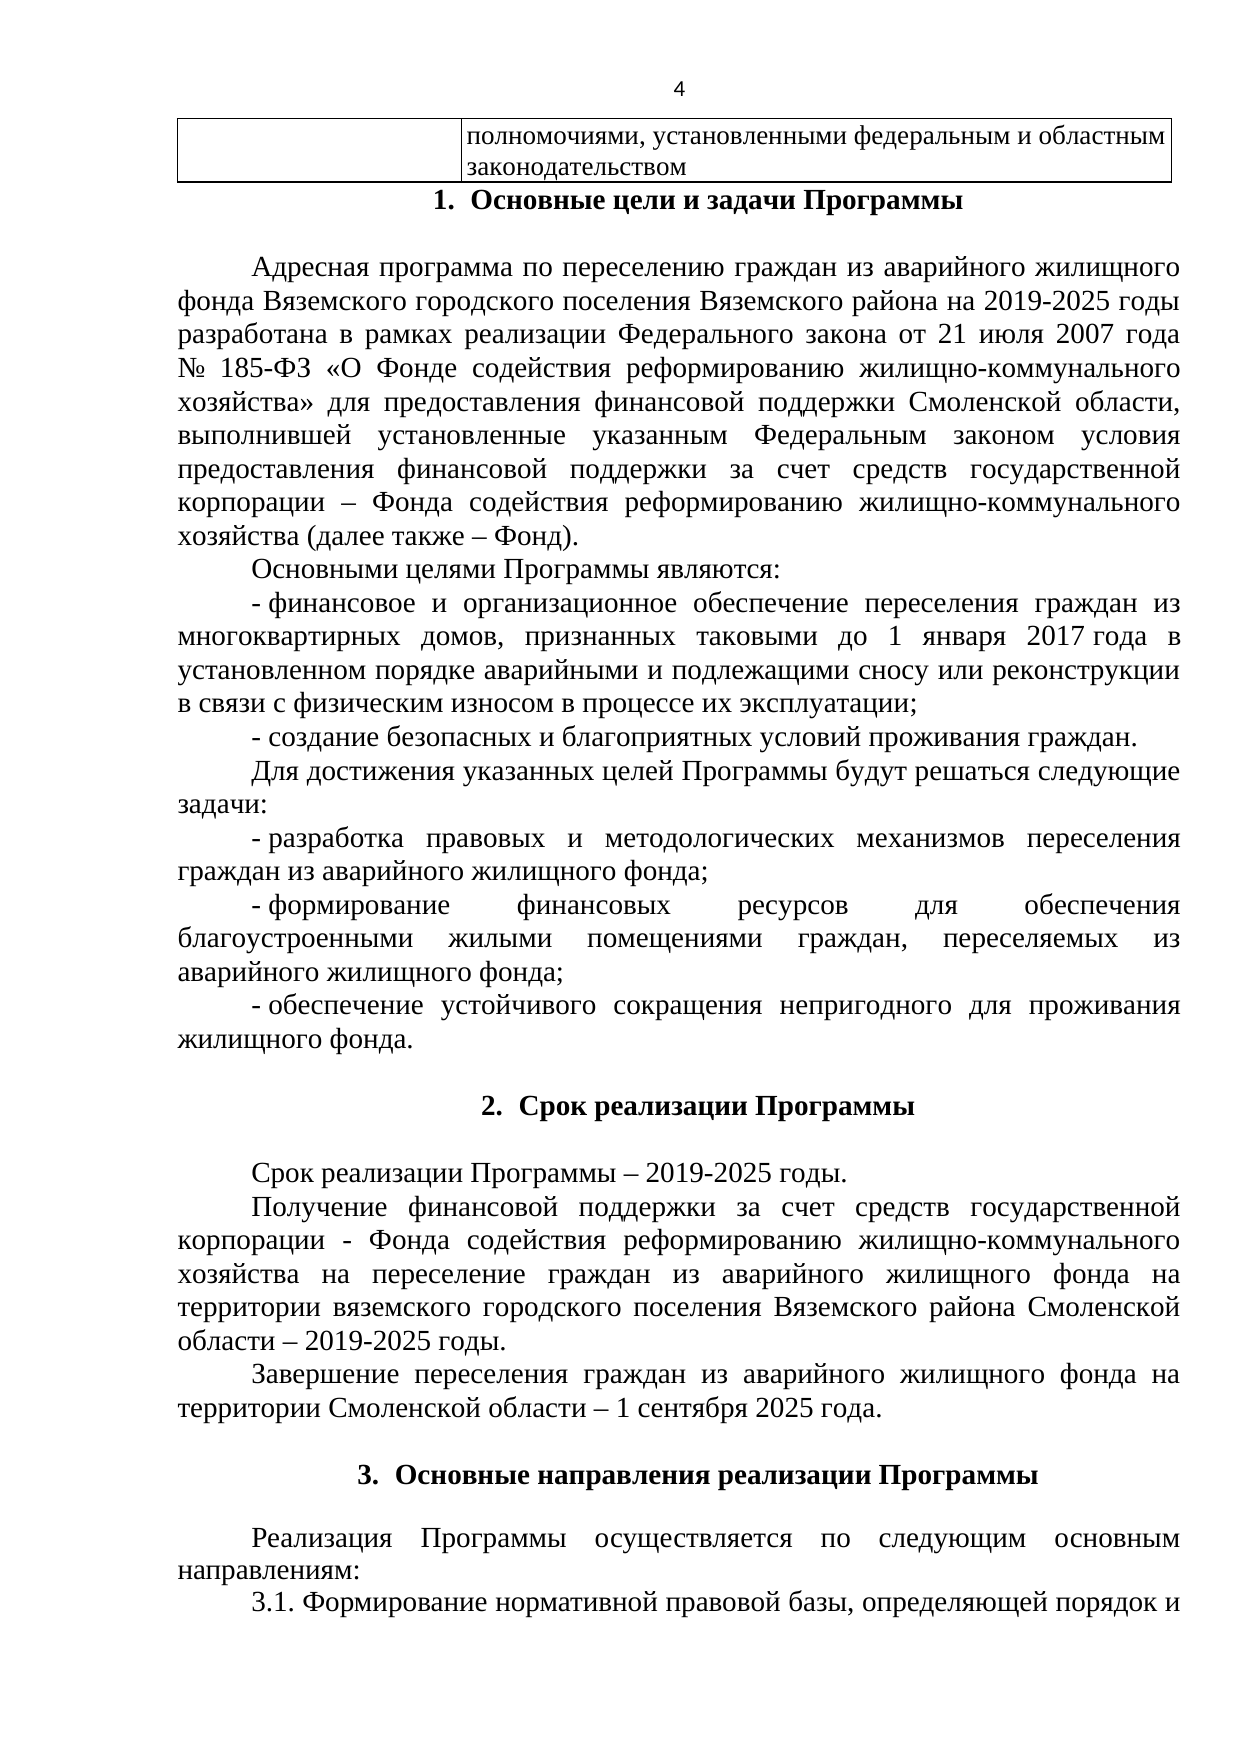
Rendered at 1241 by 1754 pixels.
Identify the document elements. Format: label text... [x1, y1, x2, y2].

list Основные цели и задачи Программы [215, 182, 1181, 216]
text Основными целями Программы являются: [177, 551, 1181, 585]
text - разработка правовых и методологических механизмов переселения граждан из аварийного жилищного фонда; [177, 820, 1181, 887]
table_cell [178, 119, 461, 181]
text - создание безопасных и благоприятных условий проживания граждан. [177, 719, 1181, 753]
list Срок реализации Программы [215, 1088, 1181, 1122]
text Адресная программа по переселению граждан из аварийного жилищного фонда Вяземского городского поселения Вяземского района на 2019-2025 годы разработана в рамках реализации Федерального закона от 21 июля 2007 года № 185-ФЗ «О Фонде содействия реформированию жилищно-коммунального хозяйства» для предоставления финансовой поддержки Смоленской области, выполнившей установленные указанным Федеральным законом условия предоставления финансовой поддержки за счет средств государственной корпорации – Фонда содействия реформированию жилищно-коммунального хозяйства (далее также – Фонд). [177, 249, 1181, 551]
text Для достижения указанных целей Программы будут решаться следующие задачи: [177, 753, 1181, 820]
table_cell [462, 119, 1171, 181]
text Завершение переселения граждан из аварийного жилищного фонда на территории Смоленской области – 1 сентября 2025 года. [177, 1356, 1181, 1423]
text - обеспечение устойчивого сокращения непригодного для проживания жилищного фонда. [177, 987, 1181, 1054]
text - формирование финансовых ресурсов для обеспечения благоустроенными жилыми помещениями граждан, переселяемых из аварийного жилищного фонда; [177, 887, 1181, 987]
list Основные направления реализации Программы [215, 1457, 1181, 1491]
text - финансовое и организационное обеспечение переселения граждан из многоквартирных домов, признанных таковыми до 1 января 2017 года в установленном порядке аварийными и подлежащими сносу или реконструкции в связи с физическим износом в процессе их эксплуатации; [177, 585, 1181, 719]
text Получение финансовой поддержки за счет средств государственной корпорации - Фонда содействия реформированию жилищно-коммунального хозяйства на переселение граждан из аварийного жилищного фонда на территории вяземского городского поселения Вяземского района Смоленской области – 2019-2025 годы. [177, 1189, 1181, 1356]
text Срок реализации Программы – 2019-2025 годы. [177, 1155, 1181, 1189]
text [177, 1586, 1181, 1618]
text Реализация Программы осуществляется по следующим основным направлениям: [177, 1522, 1181, 1586]
